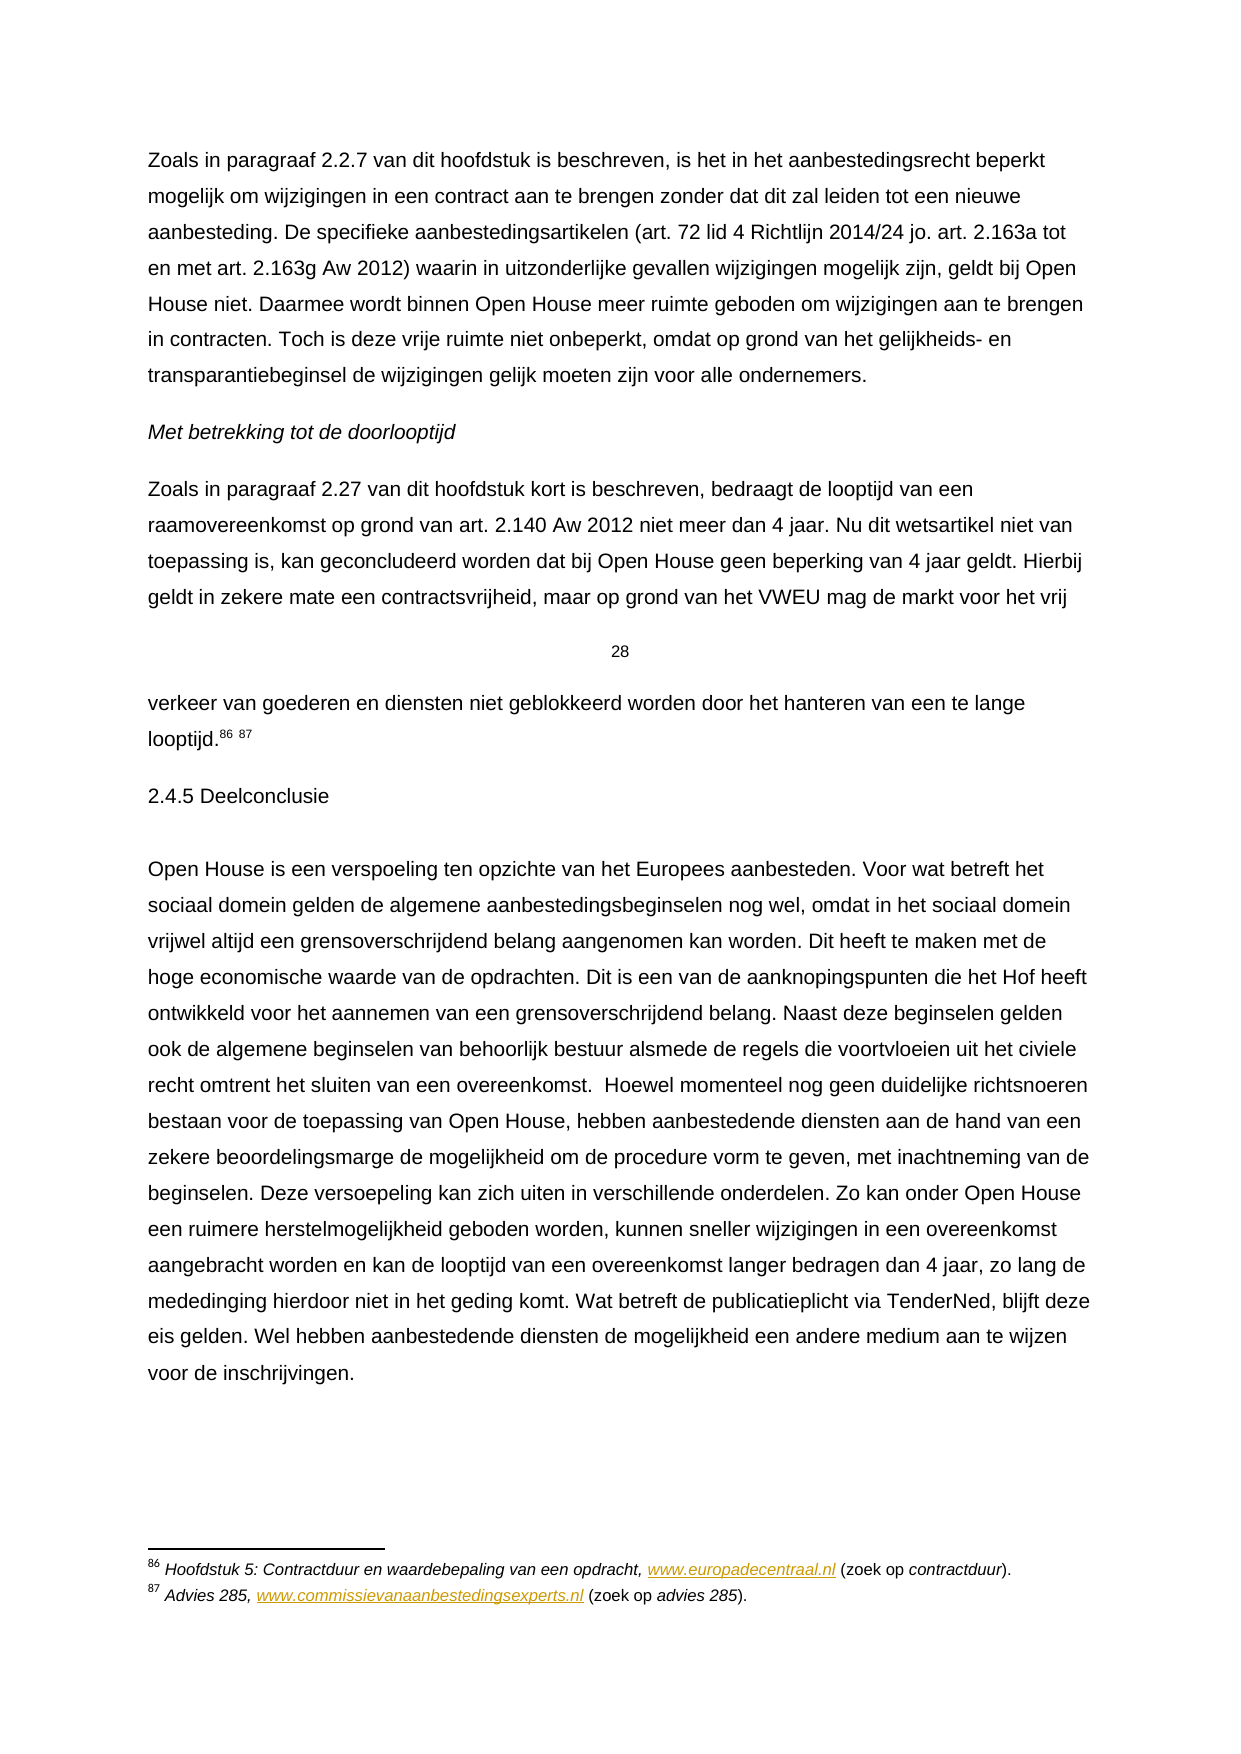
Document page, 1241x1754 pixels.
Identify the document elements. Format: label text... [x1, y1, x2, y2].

text 28 [148, 641, 1093, 661]
text Zoals in paragraaf 2.2.7 van dit hoofdstuk is beschreven, is het in het aanbestedingsrecht beperkt mogelijk om wijzigingen in een contract aan te brengen zonder dat dit zal leiden tot een nieuwe aanbesteding. De specifieke aanbestedingsartikelen (art. 72 lid 4 Richtlijn 2014/24 jo. art. 2.163a tot en met art. 2.163g Aw 2012) waarin in uitzonderlijke gevallen wijzigingen mogelijk zijn, geldt bij Open House niet. Daarmee wordt binnen Open House meer ruimte geboden om wijzigingen aan te brengen in contracten. Toch is deze vrije ruimte niet onbeperkt, omdat op grond van het gelijkheids- en transparantiebeginsel de wijzigingen gelijk moeten zijn voor alle ondernemers. [148, 148, 1093, 387]
text Met betrekking tot de doorlooptijd [148, 420, 1093, 444]
text verkeer van goederen en diensten niet geblokkeerd worden door het hanteren van een te lange looptijd. [148, 691, 1093, 751]
text Open House is een verspoeling ten opzichte van het Europees aanbesteden. Voor wat betreft het sociaal domein gelden de algemene aanbestedingsbeginselen nog wel, omdat in het sociaal domein vrijwel altijd een grensoverschrijdend belang aangenomen kan worden. Dit heeft te maken met de hoge economische waarde van de opdrachten. Dit is een van de aanknopingspunten die het Hof heeft ontwikkeld voor het aannemen van een grensoverschrijdend belang. Naast deze beginselen gelden ook de algemene beginselen van behoorlijk bestuur alsmede de regels die voortvloeien uit het civiele recht omtrent het sluiten van een overeenkomst. Hoewel momenteel nog geen duidelijke richtsnoeren bestaan voor de toepassing van Open House, hebben aanbestedende diensten aan de hand van een zekere beoordelingsmarge de mogelijkheid om de procedure vorm te geven, met inachtneming van de beginselen. Deze versoepeling kan zich uiten in verschillende onderdelen. Zo kan onder Open House een ruimere herstelmogelijkheid geboden worden, kunnen sneller wijzigingen in een overeenkomst aangebracht worden en kan de looptijd van een overeenkomst langer bedragen dan 4 jaar, zo lang de mededinging hierdoor niet in het geding komt. Wat betreft de publicatieplicht via TenderNed, blijft deze eis gelden. Wel hebben aanbestedende diensten de mogelijkheid een andere medium aan te wijzen voor de inschrijvingen. [148, 857, 1093, 1384]
text 2.4.5 Deelconclusie [148, 784, 1093, 808]
text Zoals in paragraaf 2.27 van dit hoofdstuk kort is beschreven, bedraagt de looptijd van een raamovereenkomst op grond van art. 2.140 Aw 2012 niet meer dan 4 jaar. Nu dit wetsartikel niet van toepassing is, kan geconcludeerd worden dat bij Open House geen beperking van 4 jaar geldt. Hierbij geldt in zekere mate een contractsvrijheid, maar op grond van het VWEU mag de markt voor het vrij [148, 477, 1093, 608]
